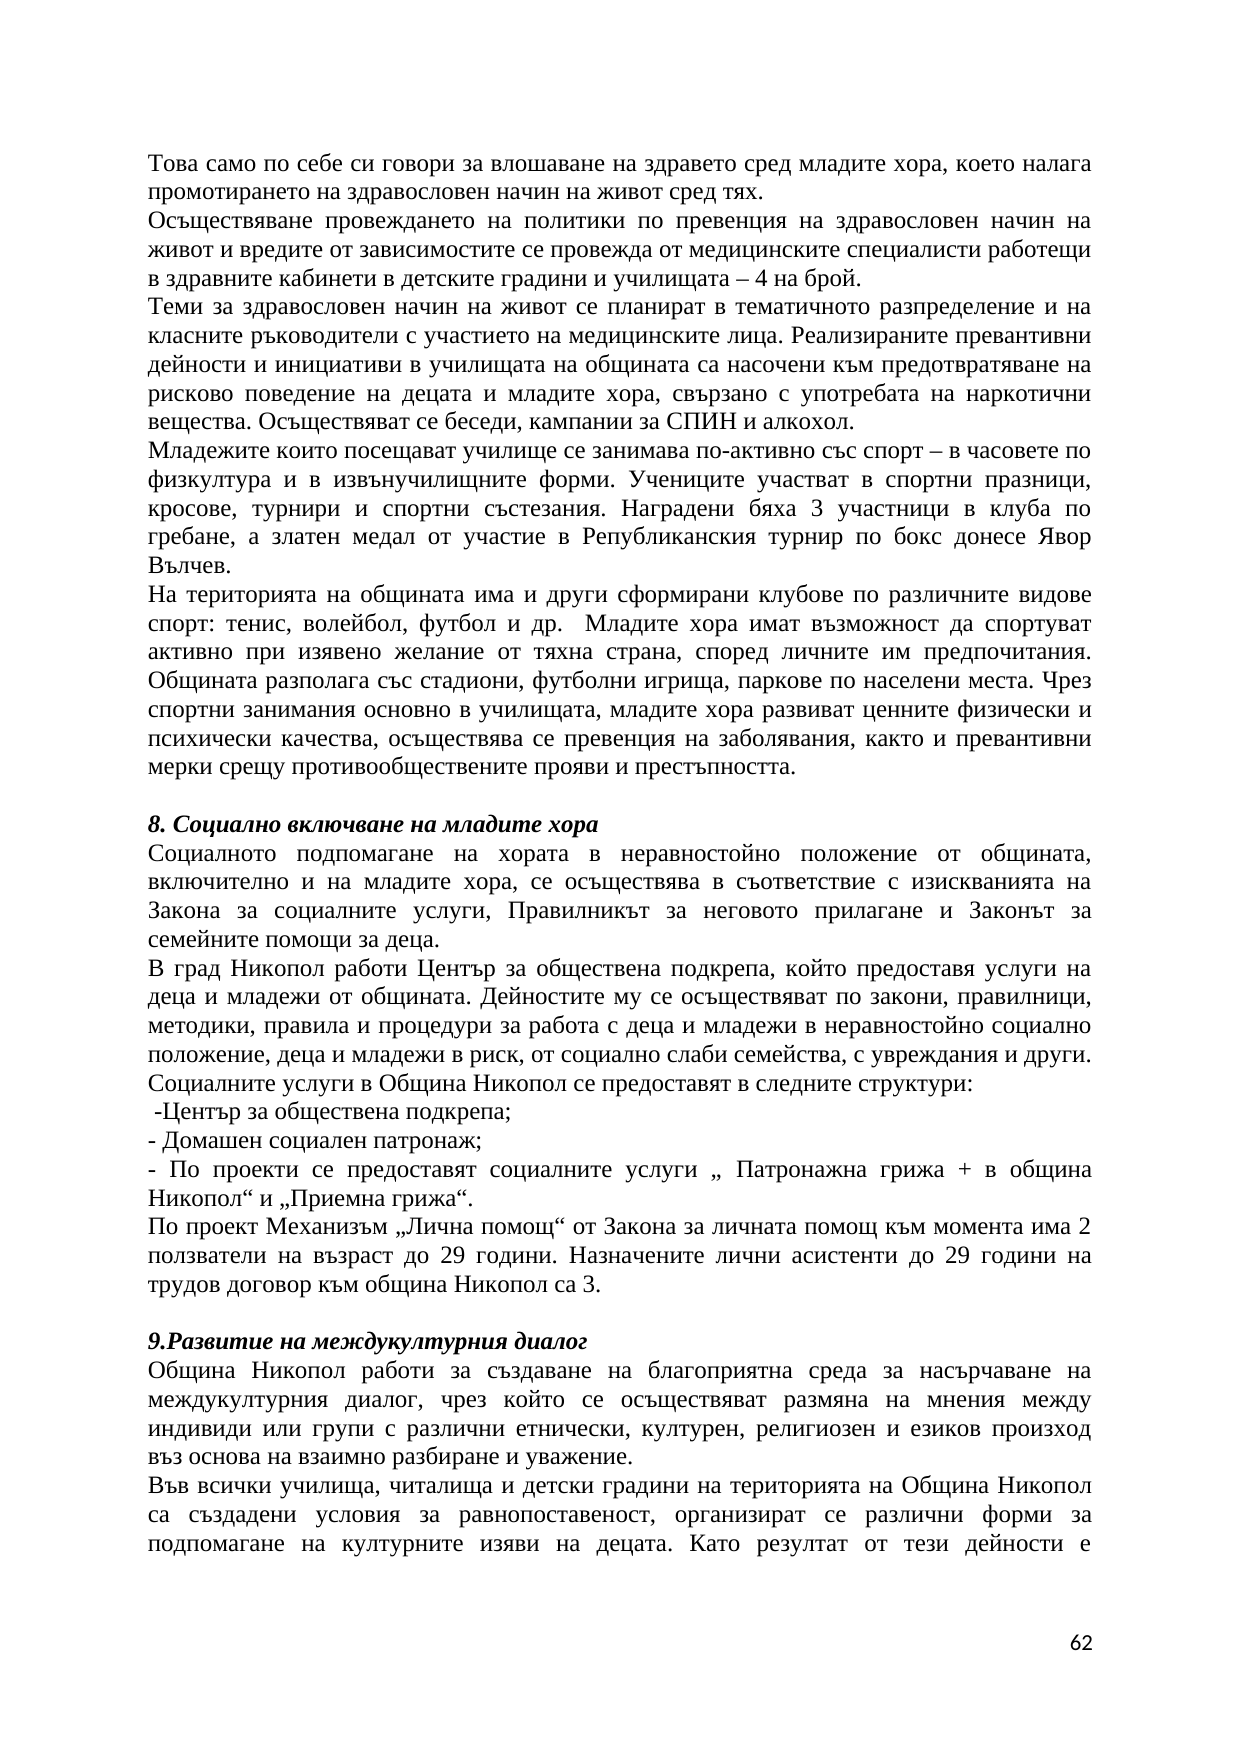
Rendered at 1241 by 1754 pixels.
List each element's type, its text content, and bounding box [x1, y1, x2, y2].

text В град Никопол работи Център за обществена подкрепа, който предоставя услуги на деца и младежи от общината. Дейностите му се осъществяват по закони, правилници, методики, правила и процедури за работа с деца и младежи в неравностойно социално положение, деца и младежи в риск, от социално слаби семейства, с увреждания и други. [148, 953, 1093, 1068]
text 9.Развитие на междукултурния диалог [148, 1326, 1093, 1355]
text По проект Механизъм „Лична помощ“ от Закона за личната помощ към момента има 2 ползватели на възраст до 29 години. Назначените лични асистенти до 29 години на трудов договор към община Никопол са 3. [148, 1211, 1093, 1298]
text Община Никопол работи за създаване на благоприятна среда за насърчаване на междукултурния диалог, чрез който се осъществяват размяна на мнения между индивиди или групи с различни етнически, културен, религиозен и езиков произход въз основа на взаимно разбиране и уважение. [148, 1355, 1093, 1470]
text Теми за здравословен начин на живот се планират в тематичното разпределение и на класните ръководители с участието на медицинските лица. Реализираните превантивни дейности и инициативи в училищата на общината са насочени към предотвратяване на рисково поведение на децата и младите хора, свързано с употребата на наркотични вещества. Осъществяват се беседи, кампании за СПИН и алкохол. [148, 291, 1093, 435]
text Социалното подпомагане на хората в неравностойно положение от общината, включително и на младите хора, се осъществява в съответствие с изискванията на Закона за социалните услуги, Правилникът за неговото прилагане и Законът за семейните помощи за деца. [148, 838, 1093, 953]
text 8. Социално включване на младите хора [148, 809, 1093, 838]
text Младежите които посещават училище се занимава по-активно със спорт – в часовете по физкултура и в извънучилищните форми. Учениците участват в спортни празници, кросове, турнири и спортни състезания. Наградени бяха 3 участници в клуба по гребане, а златен медал от участие в Републиканския турнир по бокс донесе Явор Вълчев. [148, 435, 1093, 579]
text Осъществяване провеждането на политики по превенция на здравословен начин на живот и вредите от зависимостите се провежда от медицинските специалисти работещи в здравните кабинети в детските градини и училищата – 4 на брой. [148, 205, 1093, 291]
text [148, 1470, 1093, 1556]
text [148, 148, 1093, 205]
text - По проекти се предоставят социалните услуги „ Патронажна грижа + в община Никопол“ и „Приемна грижа“. [148, 1154, 1093, 1211]
text На територията на общината има и други сформирани клубове по различните видове спорт: тенис, волейбол, футбол и др. Младите хора имат възможност да спортуват активно при изявено желание от тяхна страна, според личните им предпочитания. Общината разполага със стадиони, футболни игрища, паркове по населени места. Чрез спортни занимания основно в училищата, младите хора развиват ценните физически и психически качества, осъществява се превенция на заболявания, както и превантивни мерки срещу противообществените прояви и престъпността. [148, 579, 1093, 780]
text -Център за обществена подкрепа; [148, 1096, 1093, 1125]
text - Домашен социален патронаж; [148, 1125, 1093, 1154]
text Социалните услуги в Община Никопол се предоставят в следните структури: [148, 1068, 1093, 1096]
